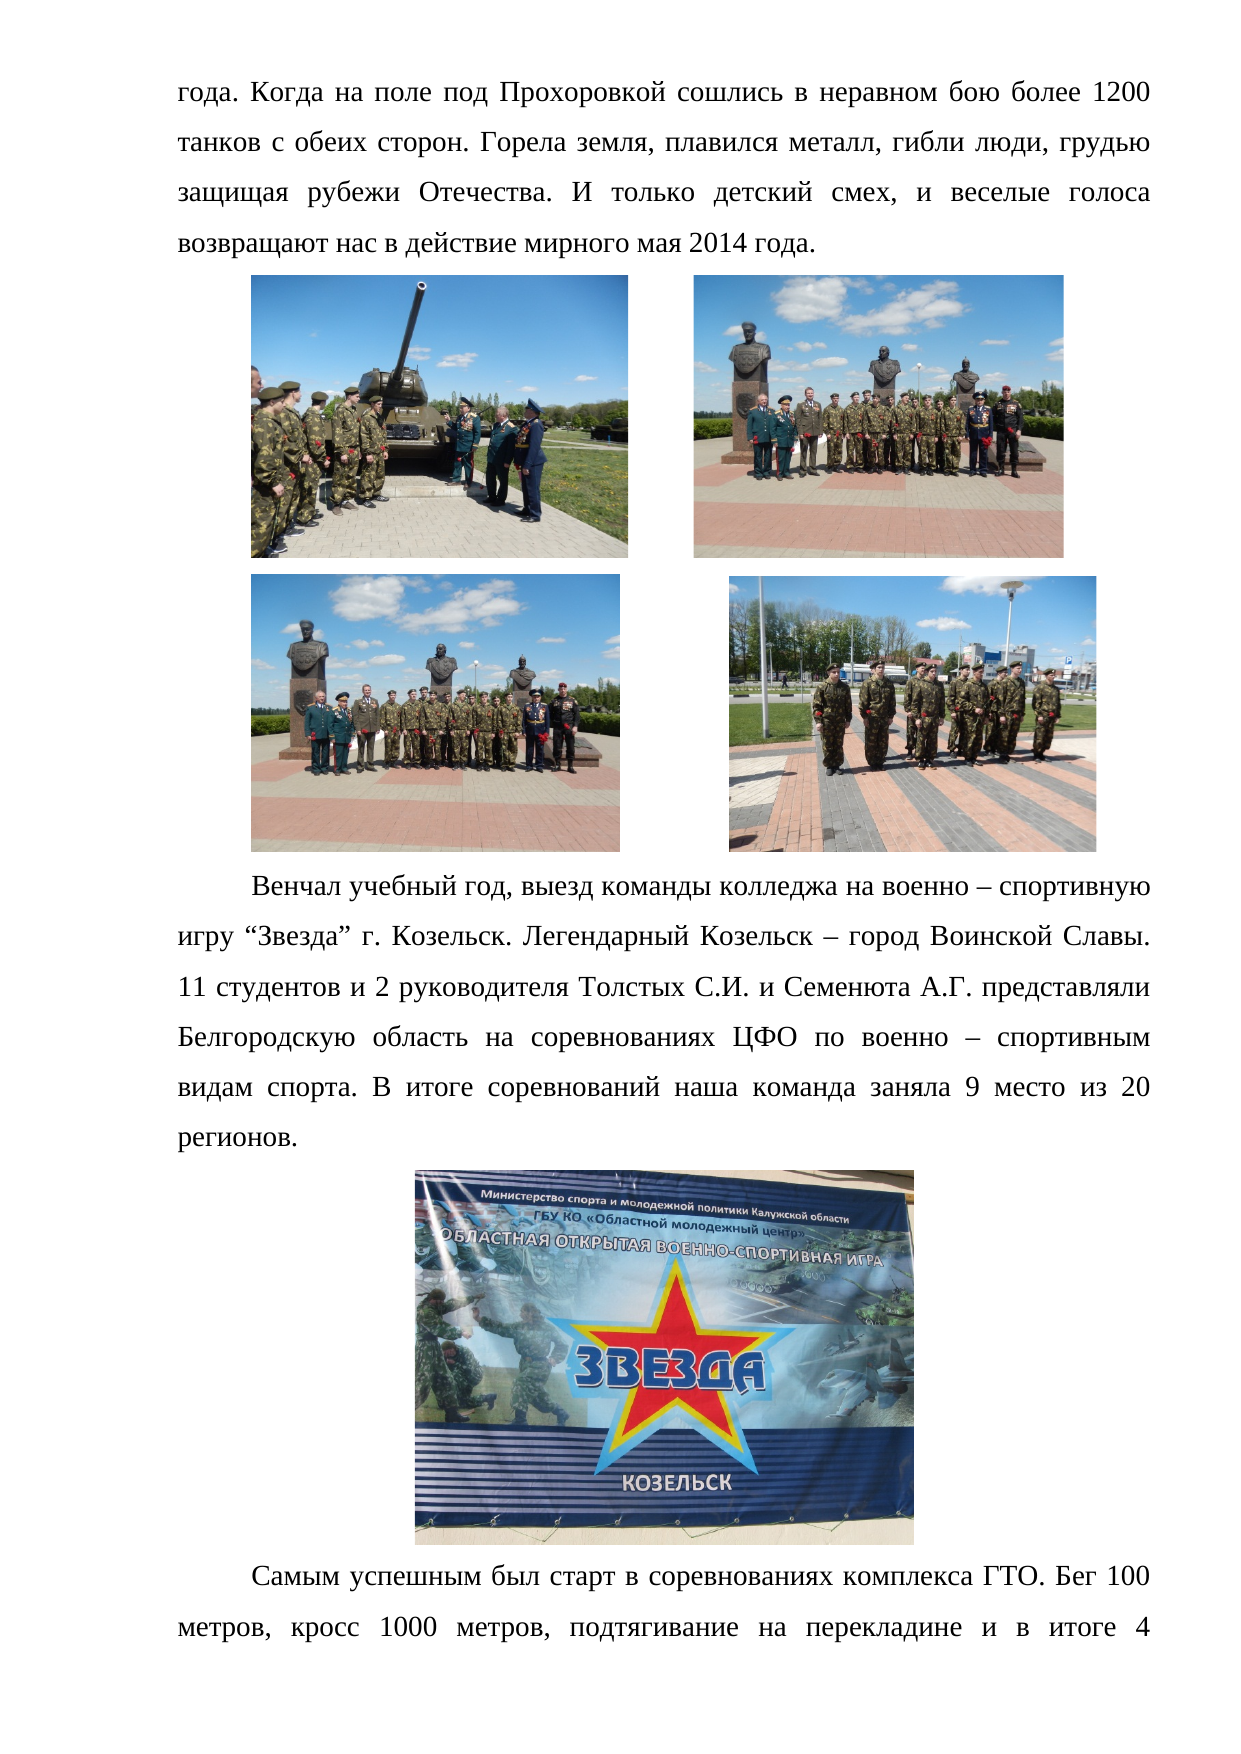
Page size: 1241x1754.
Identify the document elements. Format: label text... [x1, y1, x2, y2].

picture [414, 1170, 914, 1545]
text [177, 74, 1152, 258]
picture [729, 576, 1097, 852]
picture [251, 574, 620, 852]
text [177, 1558, 1152, 1642]
picture [251, 275, 629, 558]
text Венчал учебный год, выезд команды колледжа на военно – спортивную игру “Звезда” г. Козельск. Легендарный Козельск – город Воинской Славы. 11 студентов и 2 руководителя Толстых С.И. и Семенюта А.Г. представляли Белгородскую область на соревнованиях ЦФО по военно – спортивным видам спорта. В итоге соревнований наша команда заняла 9 место из 20 регионов. [177, 868, 1152, 1153]
picture [693, 275, 1064, 558]
